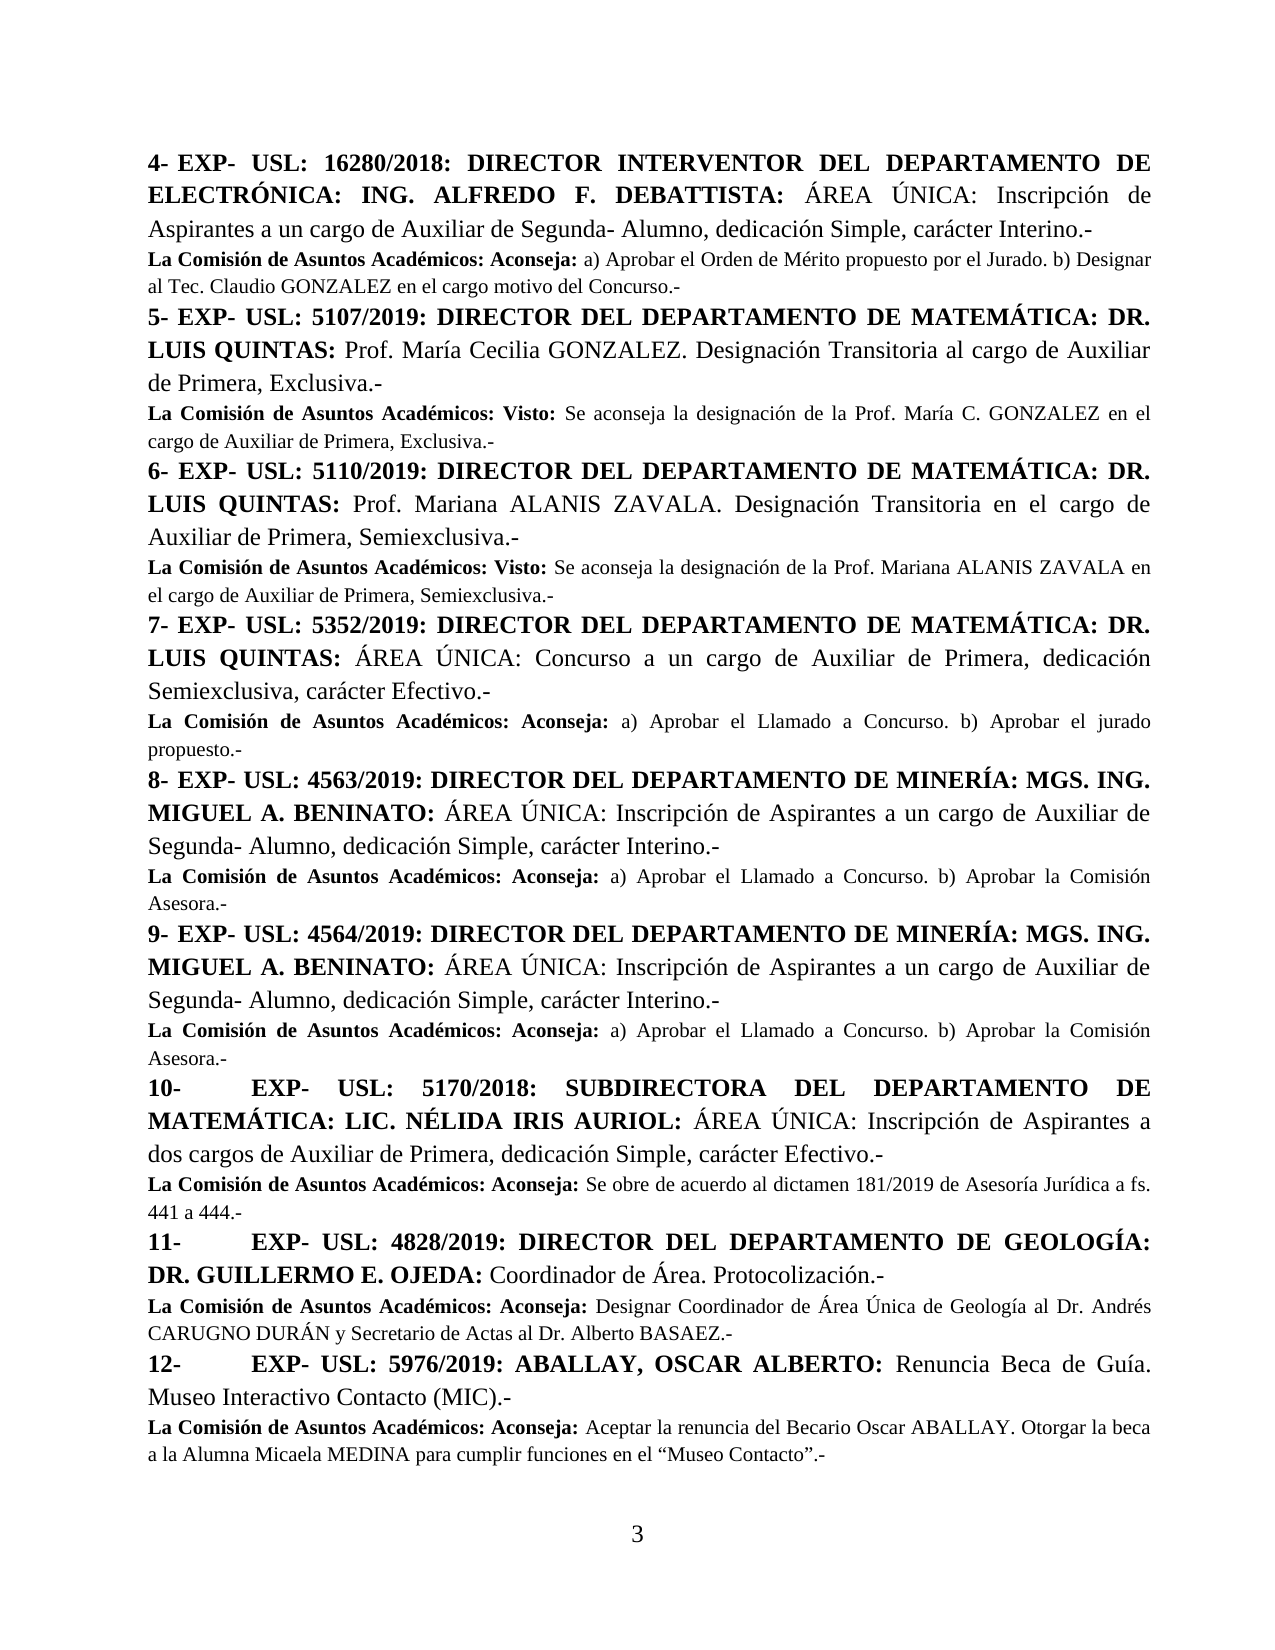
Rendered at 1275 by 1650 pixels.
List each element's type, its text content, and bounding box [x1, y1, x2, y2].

list EXP- USL: 16280/2018: DIRECTOR INTERVENTOR DEL DEPARTAMENTO DE ELECTRÓNICA: ING. ALFREDO F. DEBATTISTA: ÁREA ÚNICA: Inscripción de Aspirantes a un cargo de Auxiliar de Segunda- Alumno, dedicación Simple, carácter Interino.- [148, 148, 1152, 242]
list EXP- USL: 4564/2019: DIRECTOR DEL DEPARTAMENTO DE MINERÍA: MGS. ING. MIGUEL A. BENINATO: ÁREA ÚNICA: Inscripción de Aspirantes a un cargo de Auxiliar de Segunda- Alumno, dedicación Simple, carácter Interino.- [148, 919, 1152, 1014]
list EXP- USL: 5352/2019: DIRECTOR DEL DEPARTAMENTO DE MATEMÁTICA: DR. LUIS QUINTAS: ÁREA ÚNICA: Concurso a un cargo de Auxiliar de Primera, dedicación Semiexclusiva, carácter Efectivo.- [148, 610, 1152, 705]
list La Comisión de Asuntos Académicos: Visto: Se aconseja la designación de la Prof. Mariana ALANIS ZAVALA en el cargo de Auxiliar de Primera, Semiexclusiva.- [148, 555, 1152, 607]
list La Comisión de Asuntos Académicos: Aconseja: a) Aprobar el Llamado a Concurso. b) Aprobar la Comisión Asesora.- [148, 1018, 1152, 1070]
list EXP- USL: 5976/2019: ABALLAY, OSCAR ALBERTO: Renuncia Beca de Guía. Museo Interactivo Contacto (MIC).- [148, 1349, 1152, 1411]
list EXP- USL: 4828/2019: DIRECTOR DEL DEPARTAMENTO DE GEOLOGÍA: DR. GUILLERMO E. OJEDA: Coordinador de Área. Protocolización.- [148, 1227, 1152, 1289]
list La Comisión de Asuntos Académicos: Aconseja: Se obre de acuerdo al dictamen 181/2019 de Asesoría Jurídica a fs. 441 a 444.- [148, 1172, 1152, 1224]
list La Comisión de Asuntos Académicos: Aconseja: Aceptar la renuncia del Becario Oscar ABALLAY. Otorgar la beca a la Alumna Micaela MEDINA para cumplir funciones en el “Museo Contacto”.- [148, 1415, 1152, 1466]
list La Comisión de Asuntos Académicos: Aconseja: a) Aprobar el Llamado a Concurso. b) Aprobar la Comisión Asesora.- [148, 864, 1152, 915]
list La Comisión de Asuntos Académicos: Visto: Se aconseja la designación de la Prof. María C. GONZALEZ en el cargo de Auxiliar de Primera, Exclusiva.- [148, 401, 1152, 453]
list EXP- USL: 5107/2019: DIRECTOR DEL DEPARTAMENTO DE MATEMÁTICA: DR. LUIS QUINTAS: Prof. María Cecilia GONZALEZ. Designación Transitoria al cargo de Auxiliar de Primera, Exclusiva.- [148, 302, 1152, 397]
list EXP- USL: 4563/2019: DIRECTOR DEL DEPARTAMENTO DE MINERÍA: MGS. ING. MIGUEL A. BENINATO: ÁREA ÚNICA: Inscripción de Aspirantes a un cargo de Auxiliar de Segunda- Alumno, dedicación Simple, carácter Interino.- [148, 765, 1152, 859]
list La Comisión de Asuntos Académicos: Aconseja: a) Aprobar el Llamado a Concurso. b) Aprobar el jurado propuesto.- [148, 709, 1152, 761]
list 6- EXP- USL: 5110/2019: DIRECTOR DEL DEPARTAMENTO DE MATEMÁTICA: DR. LUIS QUINTAS: Prof. Mariana ALANIS ZAVALA. Designación Transitoria en el cargo de Auxiliar de Primera, Semiexclusiva.- [148, 456, 1152, 551]
list EXP- USL: 5170/2018: SUBDIRECTORA DEL DEPARTAMENTO DE MATEMÁTICA: LIC. NÉLIDA IRIS AURIOL: ÁREA ÚNICA: Inscripción de Aspirantes a dos cargos de Auxiliar de Primera, dedicación Simple, carácter Efectivo.- [148, 1073, 1152, 1168]
list La Comisión de Asuntos Académicos: Aconseja: a) Aprobar el Orden de Mérito propuesto por el Jurado. b) Designar al Tec. Claudio GONZALEZ en el cargo motivo del Concurso.- [148, 247, 1152, 298]
list La Comisión de Asuntos Académicos: Aconseja: Designar Coordinador de Área Única de Geología al Dr. Andrés CARUGNO DURÁN y Secretario de Actas al Dr. Alberto BASAEZ.- [148, 1293, 1152, 1345]
